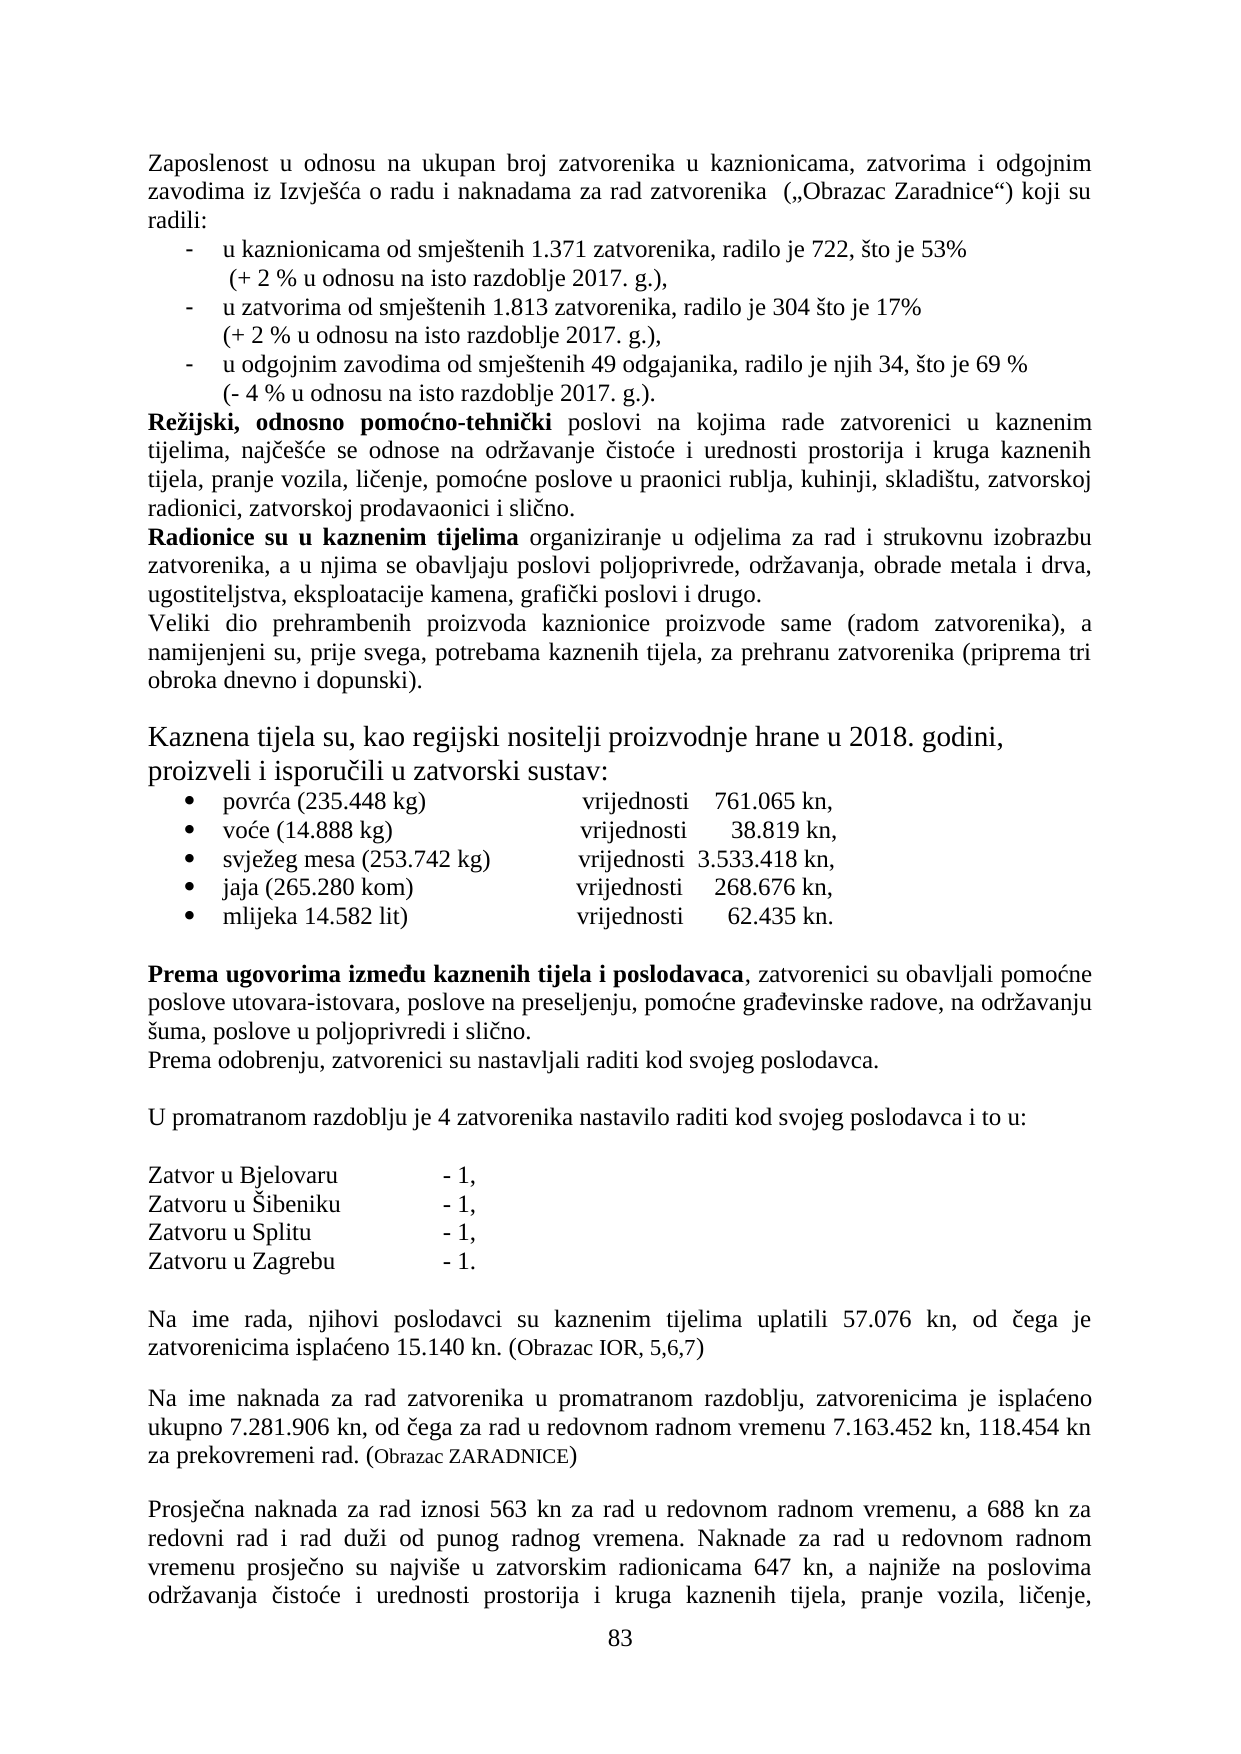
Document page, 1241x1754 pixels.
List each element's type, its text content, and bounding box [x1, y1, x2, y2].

text Zatvoru u Splitu - 1, [148, 1217, 1093, 1246]
text Prema ugovorima između kaznenih tijela i poslodavaca, zatvorenici su obavljali pomoćne poslove utovara-istovara, poslove na preseljenju, pomoćne građevinske radove, na održavanju šuma, poslove u poljoprivredi i slično. [148, 959, 1093, 1045]
text Prema odobrenju, zatvorenici su nastavljali raditi kod svojeg poslodavca. [148, 1045, 1093, 1074]
text Radionice su u kaznenim tijelima organiziranje u odjelima za rad i strukovnu izobrazbu zatvorenika, a u njima se obavljaju poslovi poljoprivrede, održavanja, obrade metala i drva, ugostiteljstva, eksploatacije kamena, grafički poslovi i drugo. [148, 522, 1093, 608]
list u kaznionicama od smještenih 1.371 zatvorenika, radilo je 722, što je 53% [185, 234, 1093, 263]
text Zatvoru u Šibeniku - 1, [148, 1189, 1093, 1217]
text Zaposlenost u odnosu na ukupan broj zatvorenika u kaznionicama, zatvorima i odgojnim zavodima iz Izvješća o radu i naknadama za rad zatvorenika („Obrazac Zaradnice“) koji su radili: [148, 148, 1093, 234]
list u odgojnim zavodima od smještenih 49 odgajanika, radilo je njih 34, što je 69 % [185, 349, 1093, 378]
list povrća (235.448 kg) vrijednosti 761.065 kn, [185, 786, 1093, 815]
text U promatranom razdoblju je 4 zatvorenika nastavilo raditi kod svojeg poslodavca i to u: [148, 1102, 1093, 1131]
list mlijeka 14.582 lit) vrijednosti 62.435 kn. [185, 901, 1093, 930]
text Kaznena tijela su, kao regijski nositelji proizvodnje hrane u 2018. godini, proizveli i isporučili u zatvorski sustav: [148, 719, 1093, 786]
list svježeg mesa (253.742 kg) vrijednosti 3.533.418 kn, [185, 844, 1093, 872]
text Zatvoru u Zagrebu - 1. [148, 1246, 1093, 1275]
list voće (14.888 kg) vrijednosti 38.819 kn, [185, 815, 1093, 844]
text (+ 2 % u odnosu na isto razdoblje 2017. g.), [223, 320, 1093, 349]
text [148, 1494, 1093, 1609]
text Na ime naknada za rad zatvorenika u promatranom razdoblju, zatvorenicima je isplaćeno ukupno 7.281.906 kn, od čega za rad u redovnom radnom vremenu 7.163.452 kn, 118.454 kn za prekovremeni rad. (Obrazac ZARADNICE) [148, 1383, 1093, 1469]
text (- 4 % u odnosu na isto razdoblje 2017. g.). [223, 378, 1093, 407]
list jaja (265.280 kom) vrijednosti 268.676 kn, [185, 872, 1093, 901]
text Zatvor u Bjelovaru - 1, [148, 1160, 1093, 1189]
text Režijski, odnosno pomoćno-tehnički poslovi na kojima rade zatvorenici u kaznenim tijelima, najčešće se odnose na održavanje čistoće i urednosti prostorija i kruga kaznenih tijela, pranje vozila, ličenje, pomoćne poslove u praonici rublja, kuhinji, skladištu, zatvorskoj radionici, zatvorskoj prodavaonici i slično. [148, 407, 1093, 522]
text (+ 2 % u odnosu na isto razdoblje 2017. g.), [223, 263, 1093, 291]
text Veliki dio prehrambenih proizvoda kaznionice proizvode same (radom zatvorenika), a namijenjeni su, prije svega, potrebama kaznenih tijela, za prehranu zatvorenika (priprema tri obroka dnevno i dopunski). [148, 608, 1093, 694]
text Na ime rada, njihovi poslodavci su kaznenim tijelima uplatili 57.076 kn, od čega je zatvorenicima isplaćeno 15.140 kn. (Obrazac IOR, 5,6,7) [148, 1304, 1093, 1361]
list u zatvorima od smještenih 1.813 zatvorenika, radilo je 304 što je 17% [185, 291, 1093, 320]
